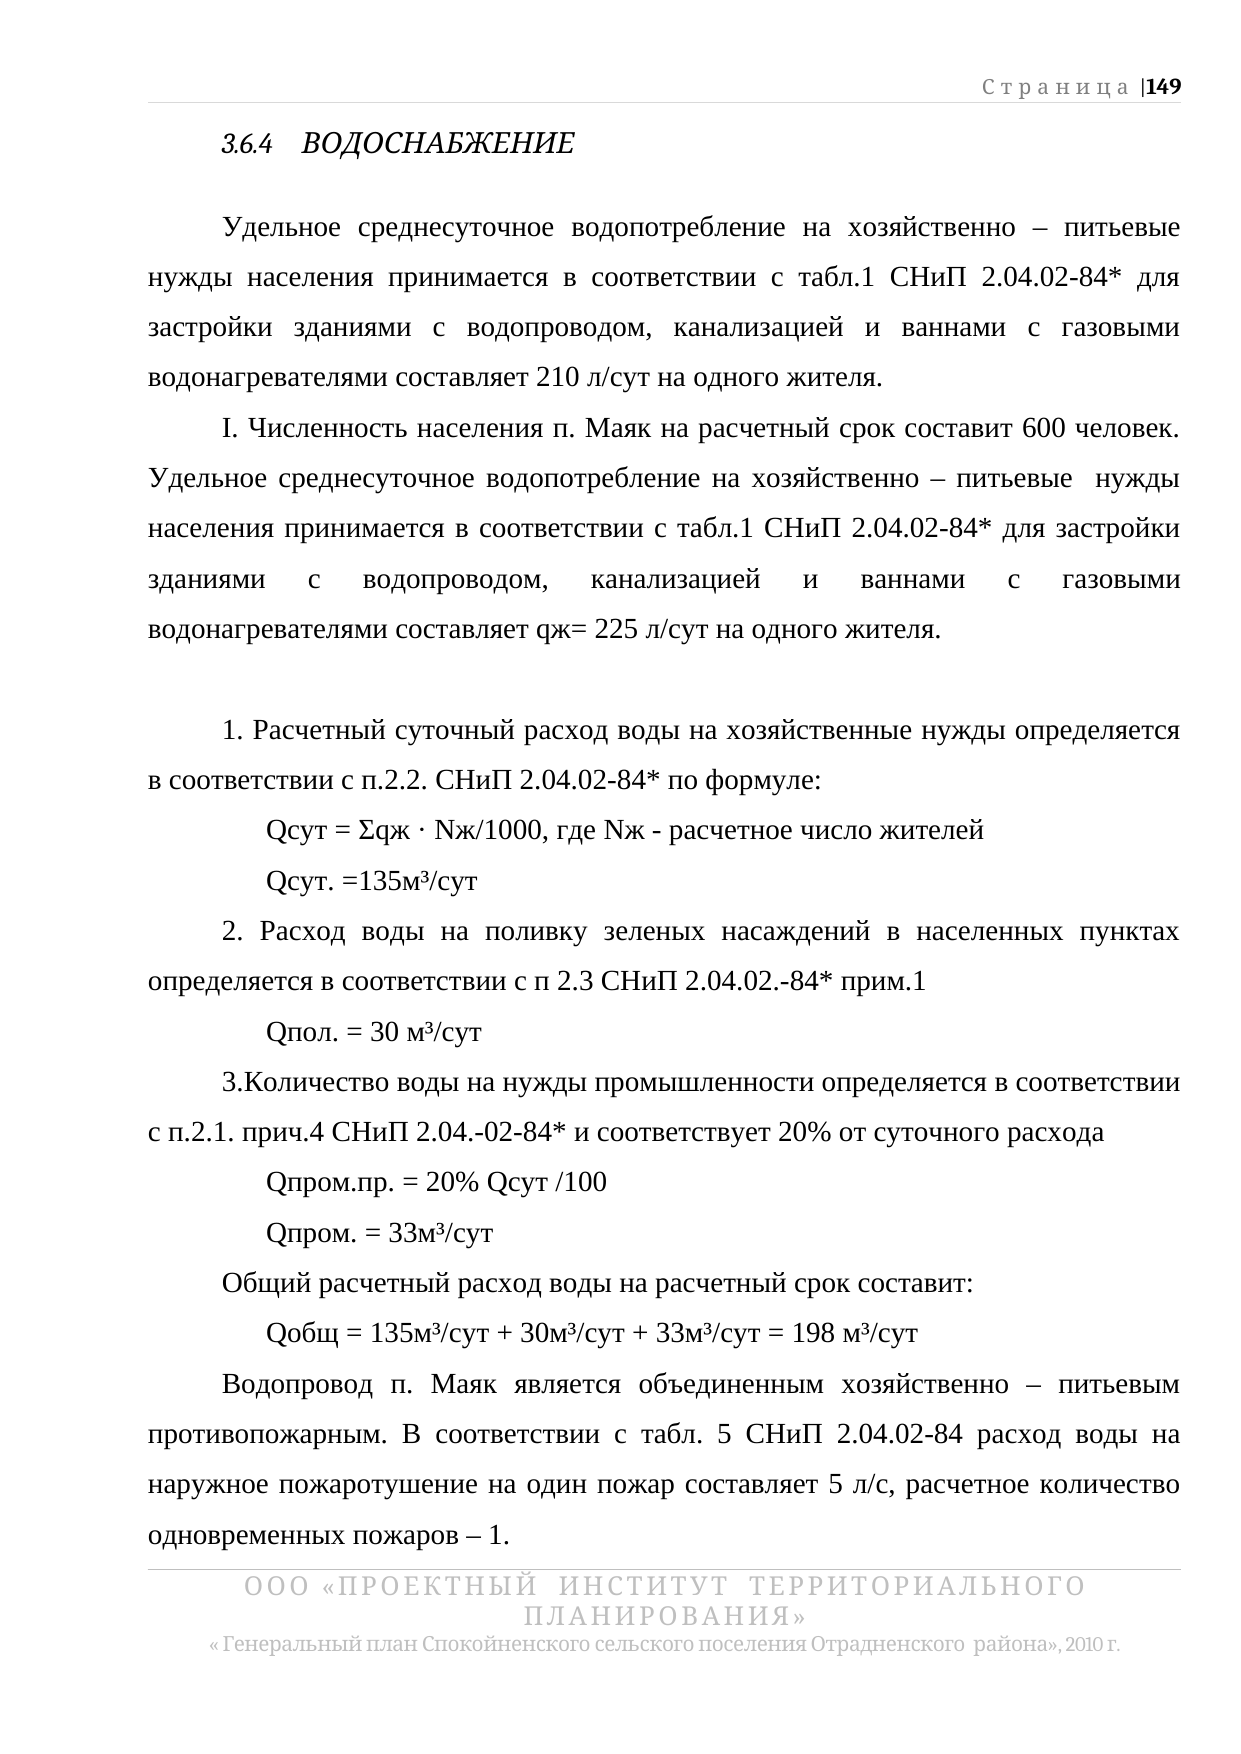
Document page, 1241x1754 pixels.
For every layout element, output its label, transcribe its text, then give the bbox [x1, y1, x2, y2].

text Численность населения п. Маяк на расчетный срок составит 600 человек. Удельное среднесуточное водопотребление на хозяйственно – питьевые нужды населения принимается в соответствии с табл.1 СНиП 2.04.02-84* для застройки зданиями с водопроводом, канализацией и ваннами с газовыми водонагревателями составляет qж= 225 л/сут на одного жителя. [148, 410, 1181, 645]
text 1. Расчетный суточный расход воды на хозяйственные нужды определяется в соответствии с п.2.2. СНиП 2.04.02-84* по формуле: [148, 712, 1181, 796]
text 2. Расход воды на поливку зеленых насаждений в населенных пунктах определяется в соответствии с п 2.3 СНиП 2.04.02.-84* прим.1 [148, 913, 1181, 997]
text Qсут = Σqж · Νж/1000, где Νж - расчетное число жителей [148, 812, 1181, 846]
text Qпром.пр. = 20% Qсут /100 [148, 1164, 1181, 1198]
text 3.Количество воды на нужды промышленности определяется в соответствии с п.2.1. прич.4 СНиП 2.04.-02-84* и соответствует 20% от суточного расхода [148, 1064, 1181, 1148]
text Qпром. = 33м³/сут [148, 1215, 1181, 1248]
text Общий расчетный расход воды на расчетный срок составит: [148, 1265, 1181, 1299]
text Qпол. = 30 м³/сут [148, 1014, 1181, 1047]
text Qобщ = 135м³/сут + 30м³/сут + 33м³/сут = 198 м³/сут [148, 1316, 1181, 1349]
text Удельное среднесуточное водопотребление на хозяйственно – питьевые нужды населения принимается в соответствии с табл.1 СНиП 2.04.02-84* для застройки зданиями с водопроводом, канализацией и ваннами с газовыми водонагревателями составляет 210 л/сут на одного жителя. [148, 209, 1181, 393]
text Водопровод п. Маяк является объединенным хозяйственно – питьевым противопожарным. В соответствии с табл. 5 СНиП 2.04.02-84 расход воды на наружное пожаротушение на один пожар составляет 5 л/с, расчетное количество одновременных пожаров – 1. [148, 1366, 1181, 1550]
list ВОДОСНАБЖЕНИЕ [148, 127, 1181, 161]
text Qсут. =135м³/сут [148, 863, 1181, 896]
